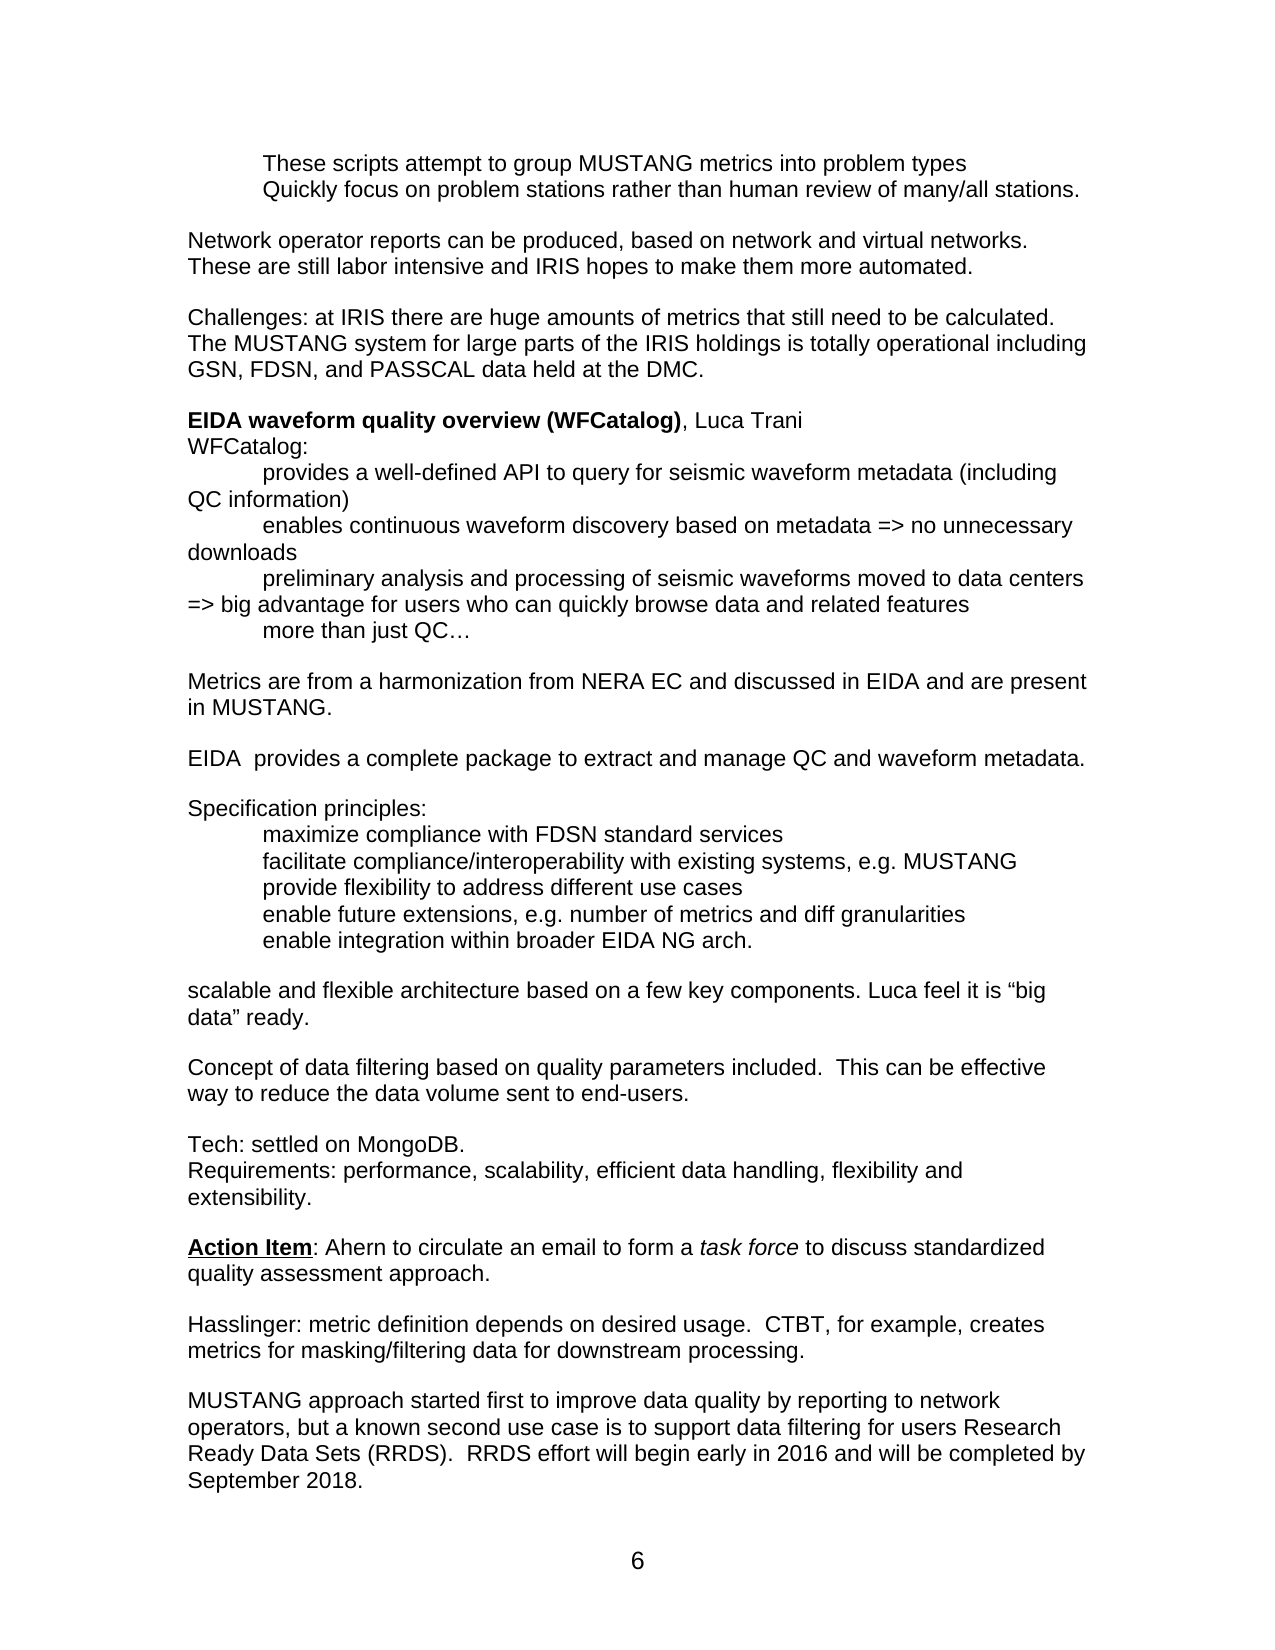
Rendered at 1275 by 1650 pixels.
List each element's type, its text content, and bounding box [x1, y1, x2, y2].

text facilitate compliance/interoperability with existing systems, e.g. MUSTANG [187, 848, 1087, 874]
text preliminary analysis and processing of seismic waveforms moved to data centers => big advantage for users who can quickly browse data and related features [187, 565, 1087, 617]
text more than just QC… [187, 617, 1087, 644]
text Challenges: at IRIS there are huge amounts of metrics that still need to be calculated. The MUSTANG system for large parts of the IRIS holdings is totally operational including GSN, FDSN, and PASSCAL data held at the DMC. [187, 303, 1087, 383]
text Metrics are from a harmonization from NERA EC and discussed in EIDA and are present in MUSTANG. [187, 668, 1087, 721]
text These scripts attempt to group MUSTANG metrics into problem types [187, 150, 1087, 176]
text MUSTANG approach started first to improve data quality by reporting to network operators, but a known second use case is to support data filtering for users Research Ready Data Sets (RRDS). RRDS effort will begin early in 2016 and will be completed by September 2018. [187, 1387, 1087, 1493]
text provides a well-defined API to query for seismic waveform metadata (including QC information) [187, 459, 1087, 512]
text Quickly focus on problem stations rather than human review of many/all stations. [187, 176, 1087, 203]
text WFCatalog: [187, 433, 1087, 459]
text enables continuous waveform discovery based on metadata => no unnecessary downloads [187, 512, 1087, 565]
text EIDA provides a complete package to extract and manage QC and waveform metadata. [187, 745, 1087, 771]
text enable integration within broader EIDA NG arch. [187, 927, 1087, 953]
text Tech: settled on MongoDB. [187, 1131, 1087, 1157]
text provide flexibility to address different use cases [187, 874, 1087, 901]
text Requirements: performance, scalability, efficient data handling, flexibility and extensibility. [187, 1157, 1087, 1210]
text Specification principles: [187, 795, 1087, 821]
text scalable and flexible architecture based on a few key components. Luca feel it is “big data” ready. [187, 977, 1087, 1030]
text enable future extensions, e.g. number of metrics and diff granularities [187, 901, 1087, 927]
text Action Item: Ahern to circulate an email to form a task force to discuss standardized quality assessment approach. [187, 1234, 1087, 1287]
text Concept of data filtering based on quality parameters included. This can be effective way to reduce the data volume sent to end-users. [187, 1054, 1087, 1107]
text EIDA waveform quality overview (WFCatalog), Luca Trani [187, 407, 1087, 433]
text Hasslinger: metric definition depends on desired usage. CTBT, for example, creates metrics for masking/filtering data for downstream processing. [187, 1311, 1087, 1363]
text maximize compliance with FDSN standard services [187, 821, 1087, 848]
text Network operator reports can be produced, based on network and virtual networks. These are still labor intensive and IRIS hopes to make them more automated. [187, 227, 1087, 279]
